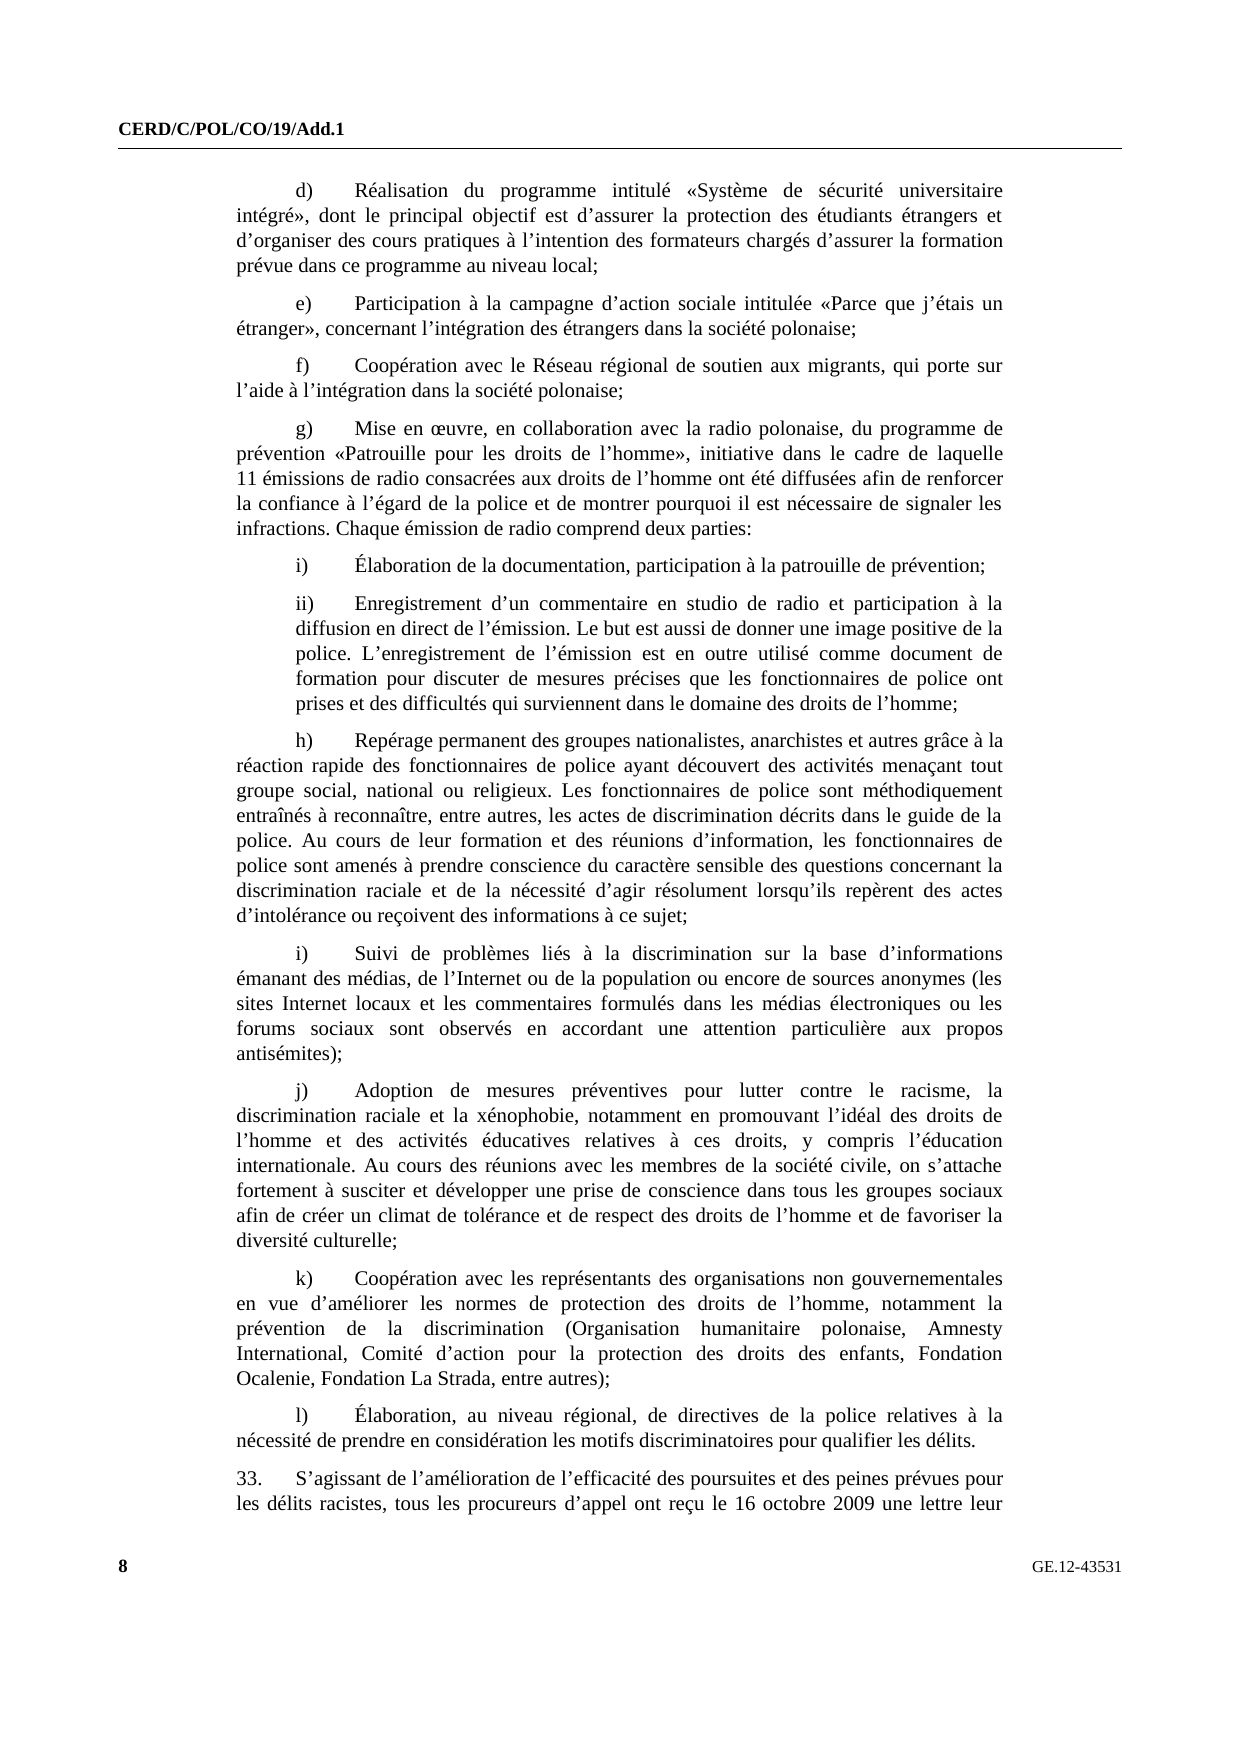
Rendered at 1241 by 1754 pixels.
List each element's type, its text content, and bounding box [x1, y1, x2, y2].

text g) Mise en œuvre, en collaboration avec la radio polonaise, du programme de prévention «Patrouille pour les droits de l’homme», initiative dans le cadre de laquelle 11 émissions de radio consacrées aux droits de l’homme ont été diffusées afin de renforcer la confiance à l’égard de la police et de montrer pourquoi il est nécessaire de signaler les infractions. Chaque émission de radio comprend deux parties: [236, 415, 1004, 540]
text d) Réalisation du programme intitulé «Système de sécurité universitaire intégré», dont le principal objectif est d’assurer la protection des étudiants étrangers et d’organiser des cours pratiques à l’intention des formateurs chargés d’assurer la formation prévue dans ce programme au niveau local; [236, 177, 1004, 277]
text i) Suivi de problèmes liés à la discrimination sur la base d’informations émanant des médias, de l’Internet ou de la population ou encore de sources anonymes (les sites Internet locaux et les commentaires formulés dans les médias électroniques ou les forums sociaux sont observés en accordant une attention particulière aux propos antisémites); [236, 940, 1004, 1065]
text f) Coopération avec le Réseau régional de soutien aux migrants, qui porte sur l’aide à l’intégration dans la société polonaise; [236, 352, 1004, 402]
text j) Adoption de mesures préventives pour lutter contre le racisme, la discrimination raciale et la xénophobie, notamment en promouvant l’idéal des droits de l’homme et des activités éducatives relatives à ces droits, y compris l’éducation internationale. Au cours des réunions avec les membres de la société civile, on s’attache fortement à susciter et développer une prise de conscience dans tous les groupes sociaux afin de créer un climat de tolérance et de respect des droits de l’homme et de favoriser la diversité culturelle; [236, 1077, 1004, 1252]
text l) Élaboration, au niveau régional, de directives de la police relatives à la nécessité de prendre en considération les motifs discriminatoires pour qualifier les délits. [236, 1402, 1004, 1452]
text ii) Enregistrement d’un commentaire en studio de radio et participation à la diffusion en direct de l’émission. Le but est aussi de donner une image positive de la police. L’enregistrement de l’émission est en outre utilisé comme document de formation pour discuter de mesures précises que les fonctionnaires de police ont prises et des difficultés qui surviennent dans le domaine des droits de l’homme; [295, 590, 1004, 715]
text e) Participation à la campagne d’action sociale intitulée «Parce que j’étais un étranger», concernant l’intégration des étrangers dans la société polonaise; [236, 290, 1004, 340]
text k) Coopération avec les représentants des organisations non gouvernementales en vue d’améliorer les normes de protection des droits de l’homme, notamment la prévention de la discrimination (Organisation humanitaire polonaise, Amnesty International, Comité d’action pour la protection des droits des enfants, Fondation Ocalenie, Fondation La Strada, entre autres); [236, 1265, 1004, 1390]
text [236, 1465, 1004, 1515]
text i) Élaboration de la documentation, participation à la patrouille de prévention; [295, 552, 1004, 577]
text h) Repérage permanent des groupes nationalistes, anarchistes et autres grâce à la réaction rapide des fonctionnaires de police ayant découvert des activités menaçant tout groupe social, national ou religieux. Les fonctionnaires de police sont méthodiquement entraînés à reconnaître, entre autres, les actes de discrimination décrits dans le guide de la police. Au cours de leur formation et des réunions d’information, les fonctionnaires de police sont amenés à prendre conscience du caractère sensible des questions concernant la discrimination raciale et de la nécessité d’agir résolument lorsqu’ils repèrent des actes d’intolérance ou reçoivent des informations à ce sujet; [236, 727, 1004, 927]
